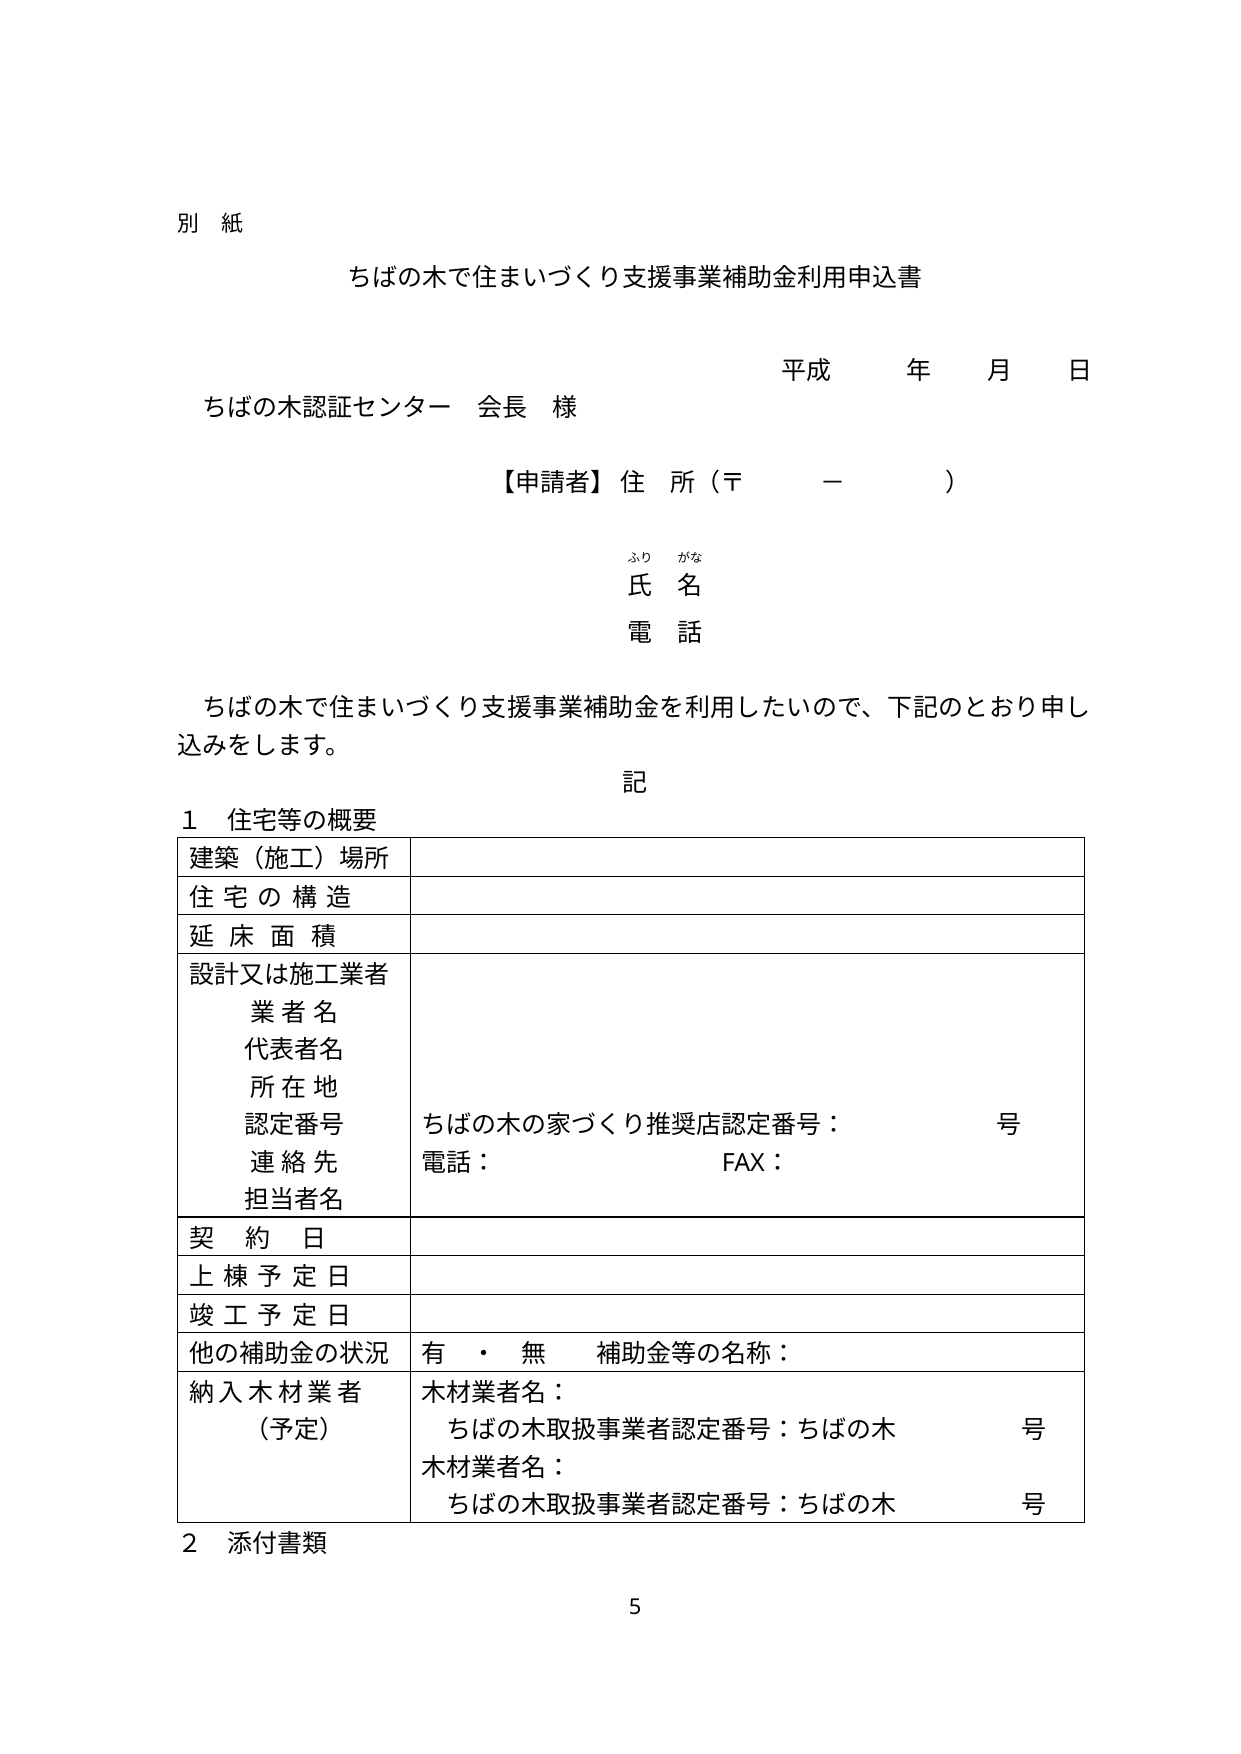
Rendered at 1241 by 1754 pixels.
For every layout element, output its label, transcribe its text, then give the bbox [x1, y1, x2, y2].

table_cell 上棟予定日 [178, 1256, 410, 1293]
text 電 話 [177, 612, 992, 650]
table_header [411, 838, 1084, 876]
text 平成 年 月 日 [177, 350, 1092, 387]
table_cell 他の補助金の状況 [178, 1333, 410, 1371]
text 【申請者】 住 所（〒 － ） [177, 462, 992, 500]
table_cell [411, 1218, 1084, 1255]
table_cell 竣工予定日 [178, 1295, 410, 1332]
text ちばの木認証センター 会長 様 [177, 387, 1092, 425]
table_cell 有 ・ 無 補助金等の名称： [411, 1333, 1084, 1371]
text ちばの木で住まいづくり支援事業補助金利用申込書 [177, 257, 1092, 294]
table_cell 木材業者名： ちばの木取扱事業者認定番号：ちばの木 号 木材業者名： ちばの木取扱事業者認定番号：ちばの木 号 [411, 1372, 1084, 1522]
table_cell [411, 1295, 1084, 1332]
table_header 建築（施工）場所 [178, 838, 410, 876]
text 別 紙 [177, 203, 1092, 241]
subtitle 記 [177, 762, 1092, 800]
text ちばの木で住まいづくり支援事業補助金を利用したいので、下記のとおり申し込みをします。 [177, 687, 1092, 762]
table_cell 住宅の構造 [178, 877, 410, 914]
table_cell 延床面積 [178, 915, 410, 953]
text １ 住宅等の概要 [177, 800, 1092, 837]
table_cell ちばの木の家づくり推奨店認定番号： 号 電話： FAX： [411, 954, 1084, 1216]
table_cell 納入木材業者 （予定） [178, 1372, 410, 1522]
text ２ 添付書類 [177, 1523, 1092, 1560]
table_cell 契約日 [178, 1218, 410, 1255]
table_cell [411, 915, 1084, 953]
table_cell 設計又は施工業者 業者名 代表者名 所在地 認定番号 連絡先 担当者名 [178, 954, 410, 1216]
table_cell [411, 877, 1084, 914]
table_cell [411, 1256, 1084, 1293]
